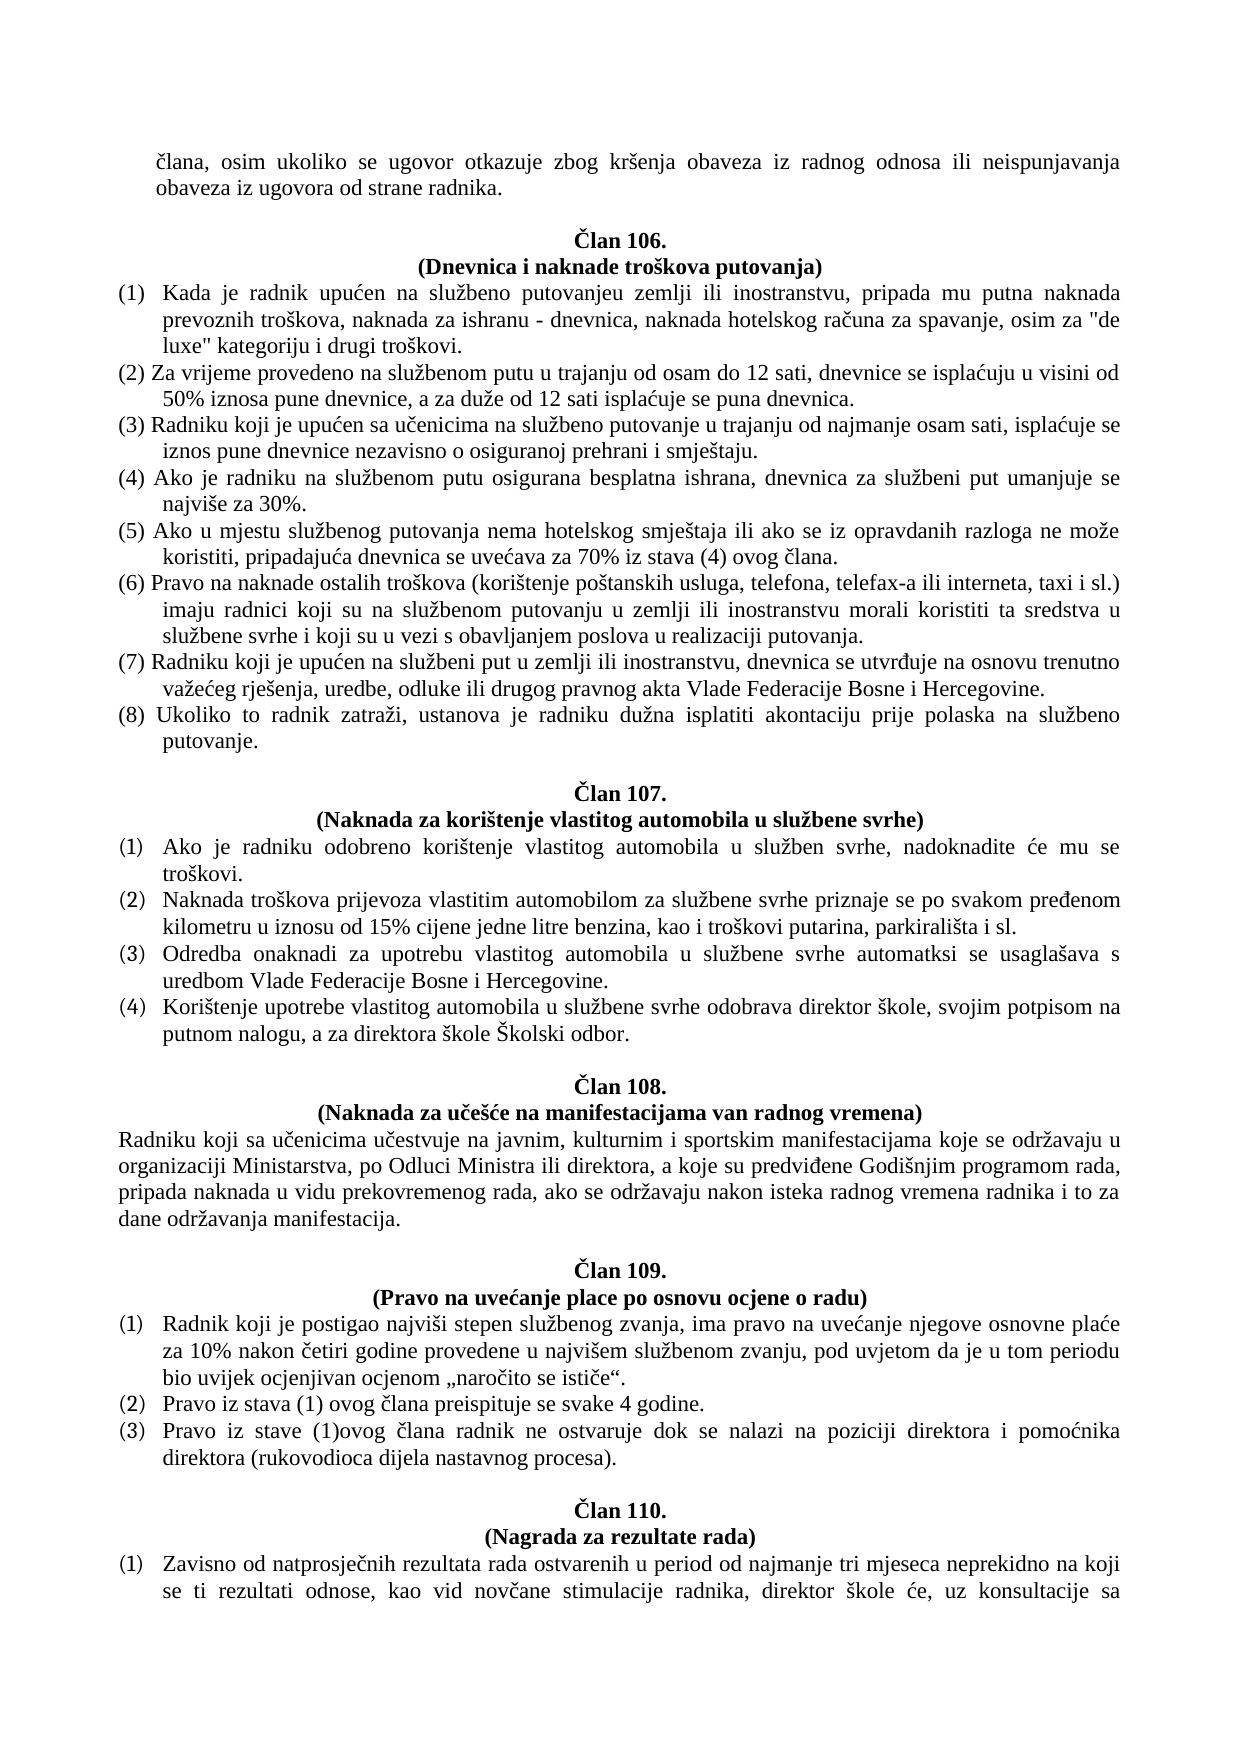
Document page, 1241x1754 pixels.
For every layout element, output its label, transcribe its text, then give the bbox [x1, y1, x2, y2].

text (2) Za vrijeme provedeno na službenom putu u trajanju od osam do 12 sati, dnevnice se isplaćuju u visini od 50% iznosa pune dnevnice, a za duže od 12 sati isplaćuje se puna dnevnica. [118, 358, 1122, 411]
list Pravo iz stave (1)ovog člana radnik ne ostvaruje dok se nalazi na poziciji direktora i pomoćnika direktora (rukovodioca dijela nastavnog procesa). [118, 1417, 1122, 1471]
text Član 109. [118, 1257, 1122, 1284]
text Član 108. [118, 1073, 1122, 1099]
list Kada je radnik upućen na službeno putovanjeu zemlji ili inostranstvu, pripada mu putna naknada prevoznih troškova, naknada za ishranu - dnevnica, naknada hotelskog računa za spavanje, osim za "de luxe" kategoriju i drugi troškovi. [118, 279, 1122, 358]
text (8) Ukoliko to radnik zatraži, ustanova je radniku dužna isplatiti akontaciju prije polaska na službeno putovanje. [118, 701, 1122, 754]
text (3) Radniku koji je upućen sa učenicima na službeno putovanje u trajanju od najmanje osam sati, isplaćuje se iznos pune dnevnice nezavisno o osiguranoj prehrani i smještaju. [118, 411, 1122, 464]
text (Nagrada za rezultate rada) [118, 1523, 1122, 1549]
list Naknada troškova prijevoza vlastitim automobilom za službene svrhe priznaje se po svakom pređenom kilometru u iznosu od 15% cijene jedne litre benzina, kao i troškovi putarina, parkirališta i sl. [118, 886, 1122, 940]
text (4) Ako je radniku na službenom putu osigurana besplatna ishrana, dnevnica za službeni put umanjuje se najviše za 30%. [118, 464, 1122, 517]
text (Dnevnica i naknade troškova putovanja) [118, 253, 1122, 279]
list Ako je radniku odobreno korištenje vlastitog automobila u služben svrhe, nadoknadite će mu se troškovi. [118, 833, 1122, 886]
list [118, 1549, 1122, 1603]
text (7) Radniku koji je upućen na službeni put u zemlji ili inostranstvu, dnevnica se utvrđuje na osnovu trenutno važećeg rješenja, uredbe, odluke ili drugog pravnog akta Vlade Federacije Bosne i Hercegovine. [118, 648, 1122, 701]
text (Naknada za korištenje vlastitog automobila u službene svrhe) [118, 807, 1122, 833]
text (Pravo na uvećanje place po osnovu ocjene o radu) [118, 1284, 1122, 1310]
text (5) Ako u mjestu službenog putovanja nema hotelskog smještaja ili ako se iz opravdanih razloga ne može koristiti, pripadajuća dnevnica se uvećava za 70% iz stava (4) ovog člana. [118, 517, 1122, 569]
list Odredba onaknadi za upotrebu vlastitog automobila u službene svrhe automatksi se usaglašava s uredbom Vlade Federacije Bosne i Hercegovine. [118, 940, 1122, 993]
text Član 106. [118, 227, 1122, 253]
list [118, 148, 1122, 200]
list Pravo iz stava (1) ovog člana preispituje se svake 4 godine. [118, 1390, 1122, 1417]
list Korištenje upotrebe vlastitog automobila u službene svrhe odobrava direktor škole, svojim potpisom na putnom nalogu, a za direktora škole Školski odbor. [118, 993, 1122, 1047]
text Član 107. [118, 780, 1122, 807]
list Radnik koji je postigao najviši stepen službenog zvanja, ima pravo na uvećanje njegove osnovne plaće za 10% nakon četiri godine provedene u najvišem službenom zvanju, pod uvjetom da je u tom periodu bio uvijek ocjenjivan ocjenom „naročito se ističe“. [118, 1310, 1122, 1390]
text Član 110. [118, 1497, 1122, 1523]
text (Naknada za učešće na manifestacijama van radnog vremena) [118, 1099, 1122, 1126]
text Radniku koji sa učenicima učestvuje na javnim, kulturnim i sportskim manifestacijama koje se održavaju u organizaciji Ministarstva, po Odluci Ministra ili direktora, a koje su predviđene Godišnjim programom rada, pripada naknada u vidu prekovremenog rada, ako se održavaju nakon isteka radnog vremena radnika i to za dane održavanja manifestacija. [118, 1126, 1122, 1231]
text (6) Pravo na naknade ostalih troškova (korištenje poštanskih usluga, telefona, telefax-a ili interneta, taxi i sl.) imaju radnici koji su na službenom putovanju u zemlji ili inostranstvu morali koristiti ta sredstva u službene svrhe i koji su u vezi s obavljanjem poslova u realizaciji putovanja. [118, 569, 1122, 648]
